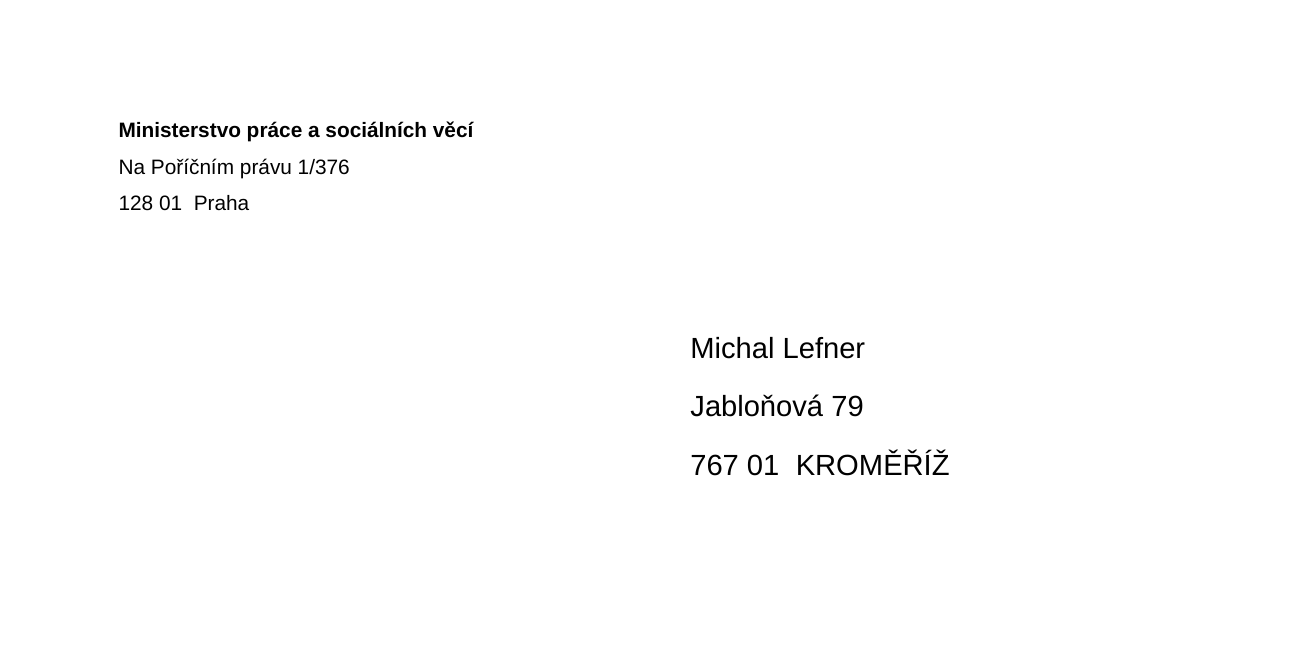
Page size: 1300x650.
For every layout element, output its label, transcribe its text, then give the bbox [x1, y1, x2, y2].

text Michal Lefner [690, 331, 1299, 364]
text 767 01 Kroměříž [690, 448, 1299, 481]
text Na Poříčním právu 1/376 [118, 155, 943, 179]
text 128 01 Praha [118, 191, 943, 215]
text Ministerstvo práce a sociálních věcí [118, 118, 943, 142]
text Jabloňová 79 [690, 389, 1299, 423]
